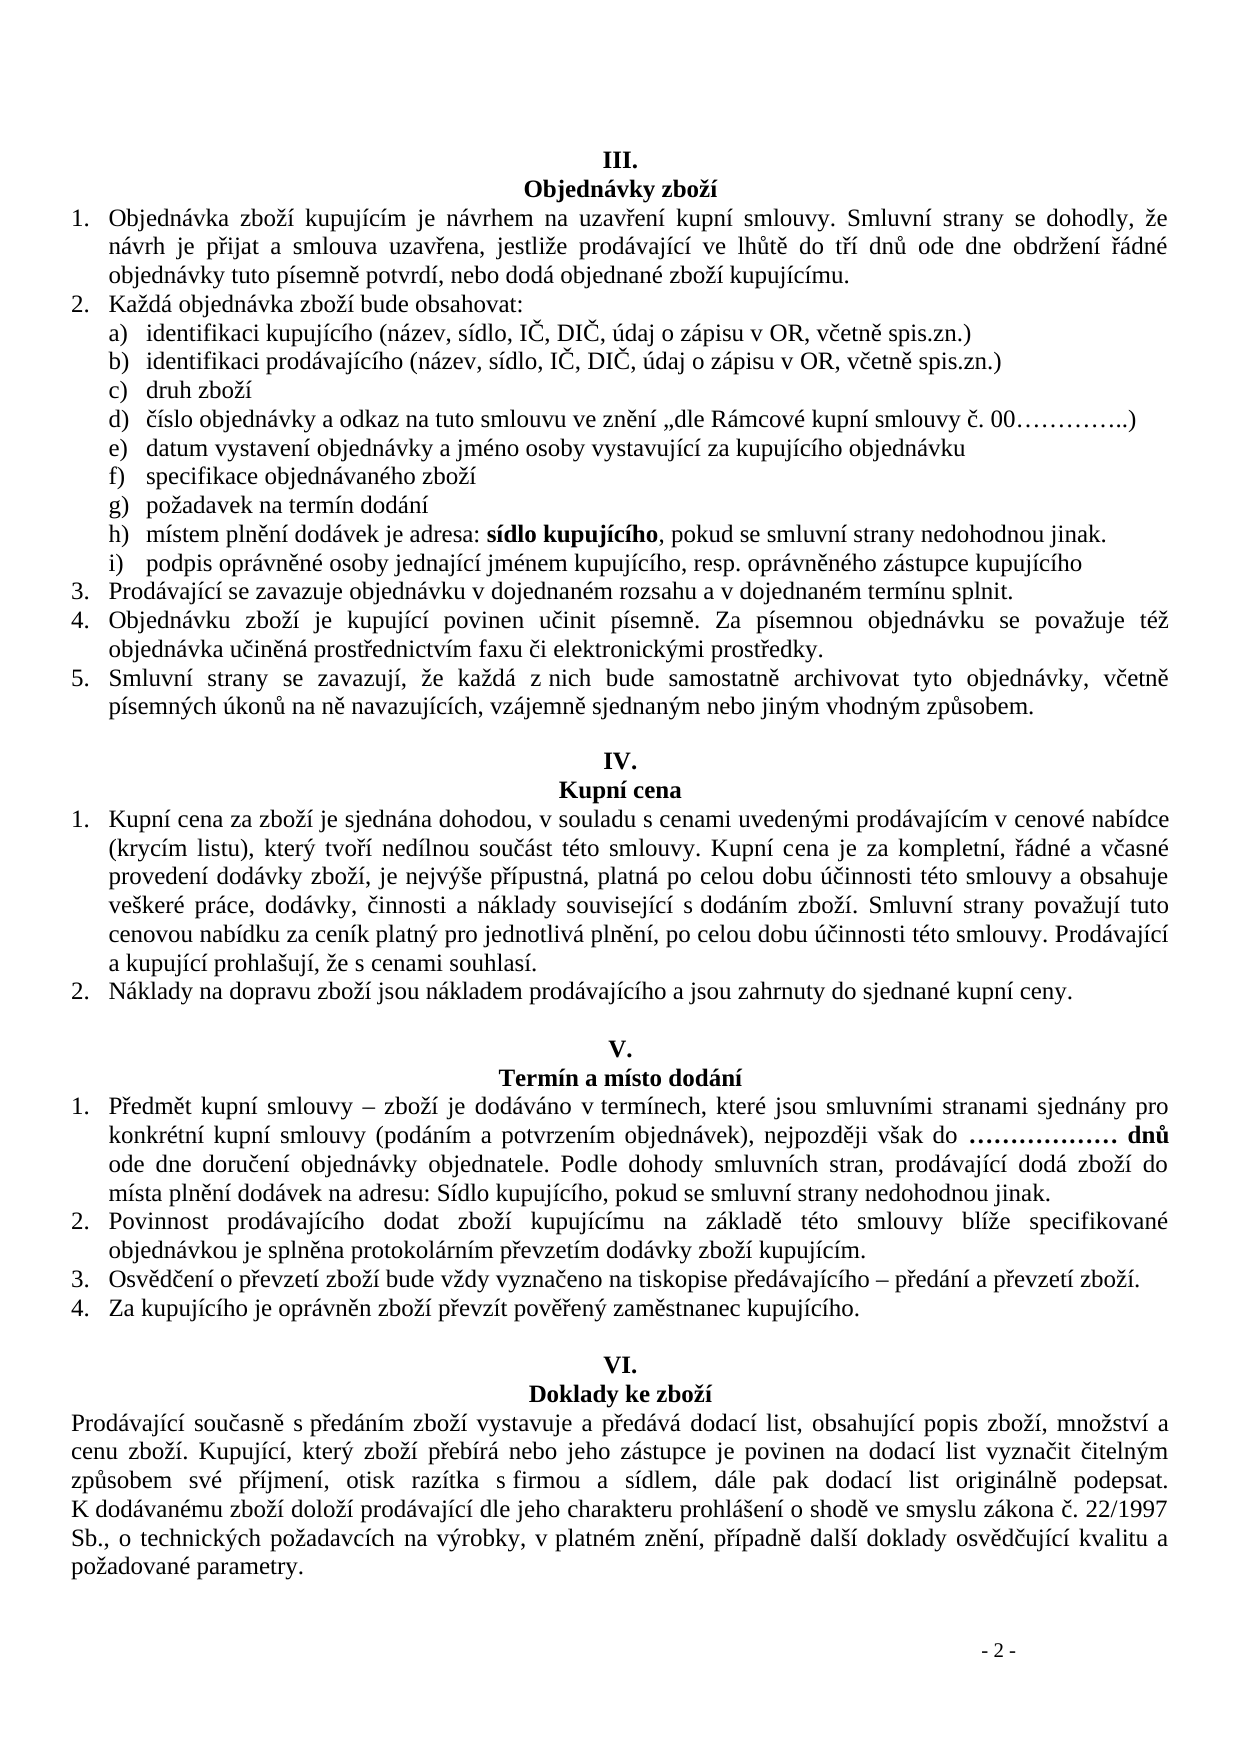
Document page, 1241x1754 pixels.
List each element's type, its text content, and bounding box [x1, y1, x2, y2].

list druh zboží [108, 375, 1169, 404]
list Prodávající se zavazuje objednávku v dojednaném rozsahu a v dojednaném termínu splnit. [71, 576, 1169, 605]
text Objednávky zboží [71, 174, 1169, 203]
list Každá objednávka zboží bude obsahovat: [71, 289, 1169, 318]
list identifikaci kupujícího (název, sídlo, IČ, DIČ, údaj o zápisu v OR, včetně spis.zn.) [108, 318, 1169, 346]
text VI. [71, 1350, 1169, 1379]
list specifikace objednávaného zboží [108, 461, 1169, 490]
list místem plnění dodávek je adresa: sídlo kupujícího, pokud se smluvní strany nedohodnou jinak. [108, 519, 1169, 548]
text Prodávající současně s předáním zboží vystavuje a předává dodací list, obsahující popis zboží, množství a cenu zboží. Kupující, který zboží přebírá nebo jeho zástupce je povinen na dodací list vyznačit čitelným způsobem své příjmení, otisk razítka s firmou a sídlem, dále pak dodací list originálně podepsat. K dodávanému zboží doloží prodávající dle jeho charakteru prohlášení o shodě ve smyslu zákona č. 22/1997 Sb., o technických požadavcích na výrobky, v platném znění, případně další doklady osvědčující kvalitu a požadované parametry. [71, 1408, 1169, 1580]
list Kupní cena za zboží je sjednána dohodou, v souladu s cenami uvedenými prodávajícím v cenové nabídce (krycím listu), který tvoří nedílnou součást této smlouvy. Kupní cena je za kompletní, řádné a včasné provedení dodávky zboží, je nejvýše přípustná, platná po celou dobu účinnosti této smlouvy a obsahuje veškeré práce, dodávky, činnosti a náklady související s dodáním zboží. Smluvní strany považují tuto cenovou nabídku za ceník platný pro jednotlivá plnění, po celou dobu účinnosti této smlouvy. Prodávající a kupující prohlašují, že s cenami souhlasí. [71, 804, 1169, 976]
list číslo objednávky a odkaz na tuto smlouvu ve znění „dle Rámcové kupní smlouvy č. 00…………..) [108, 404, 1169, 433]
list podpis oprávněné osoby jednající jménem kupujícího, resp. oprávněného zástupce kupujícího [108, 548, 1169, 576]
text Termín a místo dodání [71, 1063, 1169, 1091]
text III. [71, 145, 1169, 174]
text Doklady ke zboží [71, 1379, 1169, 1408]
list Smluvní strany se zavazují, že každá z nich bude samostatně archivovat tyto objednávky, včetně písemných úkonů na ně navazujících, vzájemně sjednaným nebo jiným vhodným způsobem. [71, 663, 1169, 720]
list Objednávku zboží je kupující povinen učinit písemně. Za písemnou objednávku se považuje též objednávka učiněná prostřednictvím faxu či elektronickými prostředky. [71, 605, 1169, 663]
list Náklady na dopravu zboží jsou nákladem prodávajícího a jsou zahrnuty do sjednané kupní ceny. [71, 976, 1169, 1005]
list Objednávka zboží kupujícím je návrhem na uzavření kupní smlouvy. Smluvní strany se dohodly, že návrh je přijat a smlouva uzavřena, jestliže prodávající ve lhůtě do tří dnů ode dne obdržení řádné objednávky tuto písemně potvrdí, nebo dodá objednané zboží kupujícímu. [71, 203, 1169, 289]
text Kupní cena [71, 775, 1169, 804]
list Osvědčení o převzetí zboží bude vždy vyznačeno na tiskopise předávajícího – předání a převzetí zboží. [71, 1264, 1169, 1293]
text V. [71, 1034, 1169, 1063]
list požadavek na termín dodání [108, 490, 1169, 519]
list Předmět kupní smlouvy – zboží je dodáváno v termínech, které jsou smluvními stranami sjednány pro konkrétní kupní smlouvy (podáním a potvrzením objednávek), nejpozději však do ……………… dnů ode dne doručení objednávky objednatele. Podle dohody smluvních stran, prodávající dodá zboží do místa plnění dodávek na adresu: Sídlo kupujícího, pokud se smluvní strany nedohodnou jinak. [71, 1091, 1169, 1206]
list datum vystavení objednávky a jméno osoby vystavující za kupujícího objednávku [108, 433, 1169, 461]
text IV. [71, 746, 1169, 775]
list Povinnost prodávajícího dodat zboží kupujícímu na základě této smlouvy blíže specifikované objednávkou je splněna protokolárním převzetím dodávky zboží kupujícím. [71, 1206, 1169, 1264]
list identifikaci prodávajícího (název, sídlo, IČ, DIČ, údaj o zápisu v OR, včetně spis.zn.) [108, 346, 1169, 375]
list Za kupujícího je oprávněn zboží převzít pověřený zaměstnanec kupujícího. [71, 1293, 1169, 1321]
